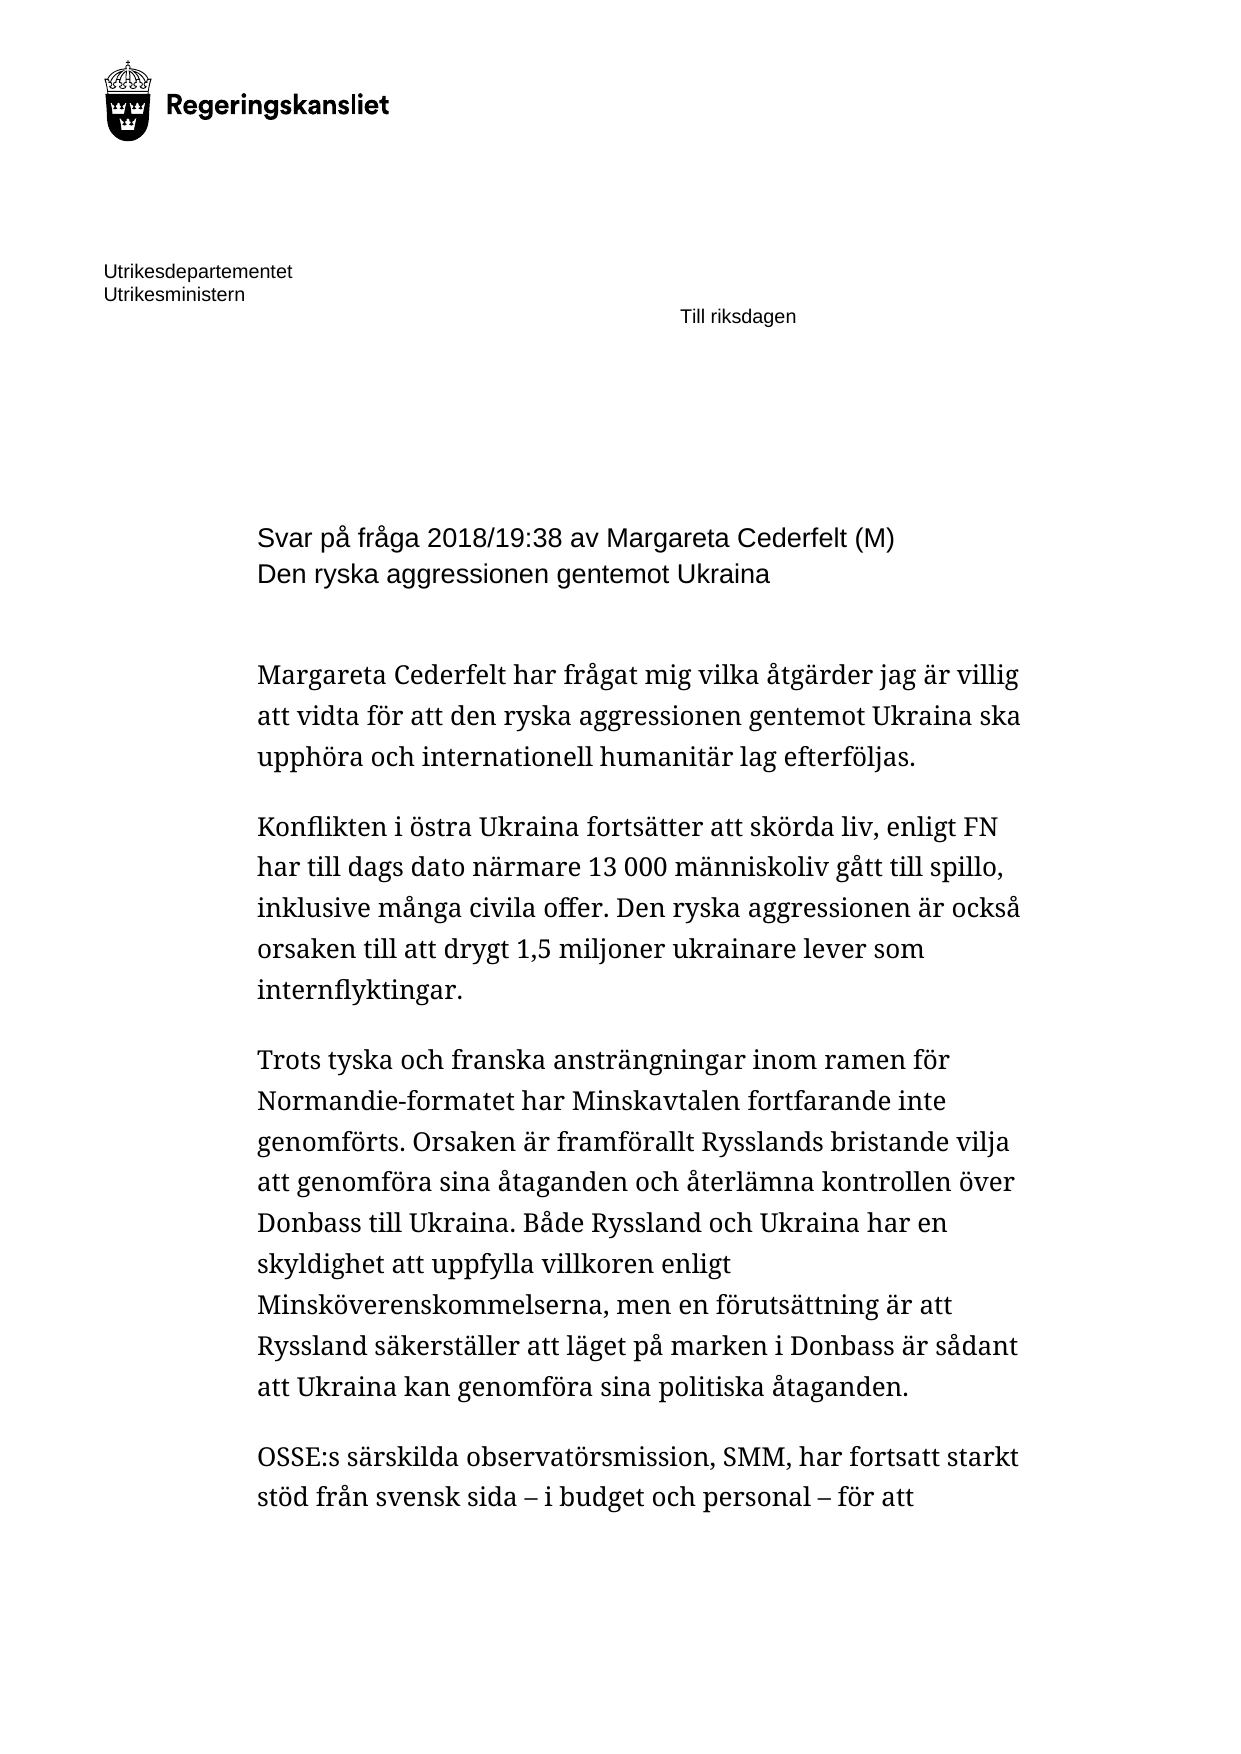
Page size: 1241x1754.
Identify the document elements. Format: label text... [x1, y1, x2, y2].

title Svar på fråga 2018/19:38 av Margareta Cederfelt (M) Den ryska aggressionen gentemot Ukraina [257, 522, 1033, 589]
text Margareta Cederfelt har frågat mig vilka åtgärder jag är villig att vidta för att den ryska aggressionen gentemot Ukraina ska upphöra och internationell humanitär lag efterföljas. [257, 657, 1033, 774]
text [257, 1438, 1033, 1514]
text Trots tyska och franska ansträngningar inom ramen för Normandie-formatet har Minskavtalen fortfarande inte genomförts. Orsaken är framförallt Rysslands bristande vilja att genomföra sina åtaganden och återlämna kontrollen över Donbass till Ukraina. Både Ryssland och Ukraina har en skyldighet att uppfylla villkoren enligt Minsköverenskommelserna, men en förutsättning är att Ryssland säkerställer att läget på marken i Donbass är sådant att Ukraina kan genomföra sina politiska åtaganden. [257, 1042, 1033, 1404]
text Konflikten i östra Ukraina fortsätter att skörda liv, enligt FN har till dags dato närmare 13 000 människoliv gått till spillo, inklusive många civila offer. Den ryska aggressionen är också orsaken till att drygt 1,5 miljoner ukrainare lever som internflyktingar. [257, 808, 1033, 1007]
